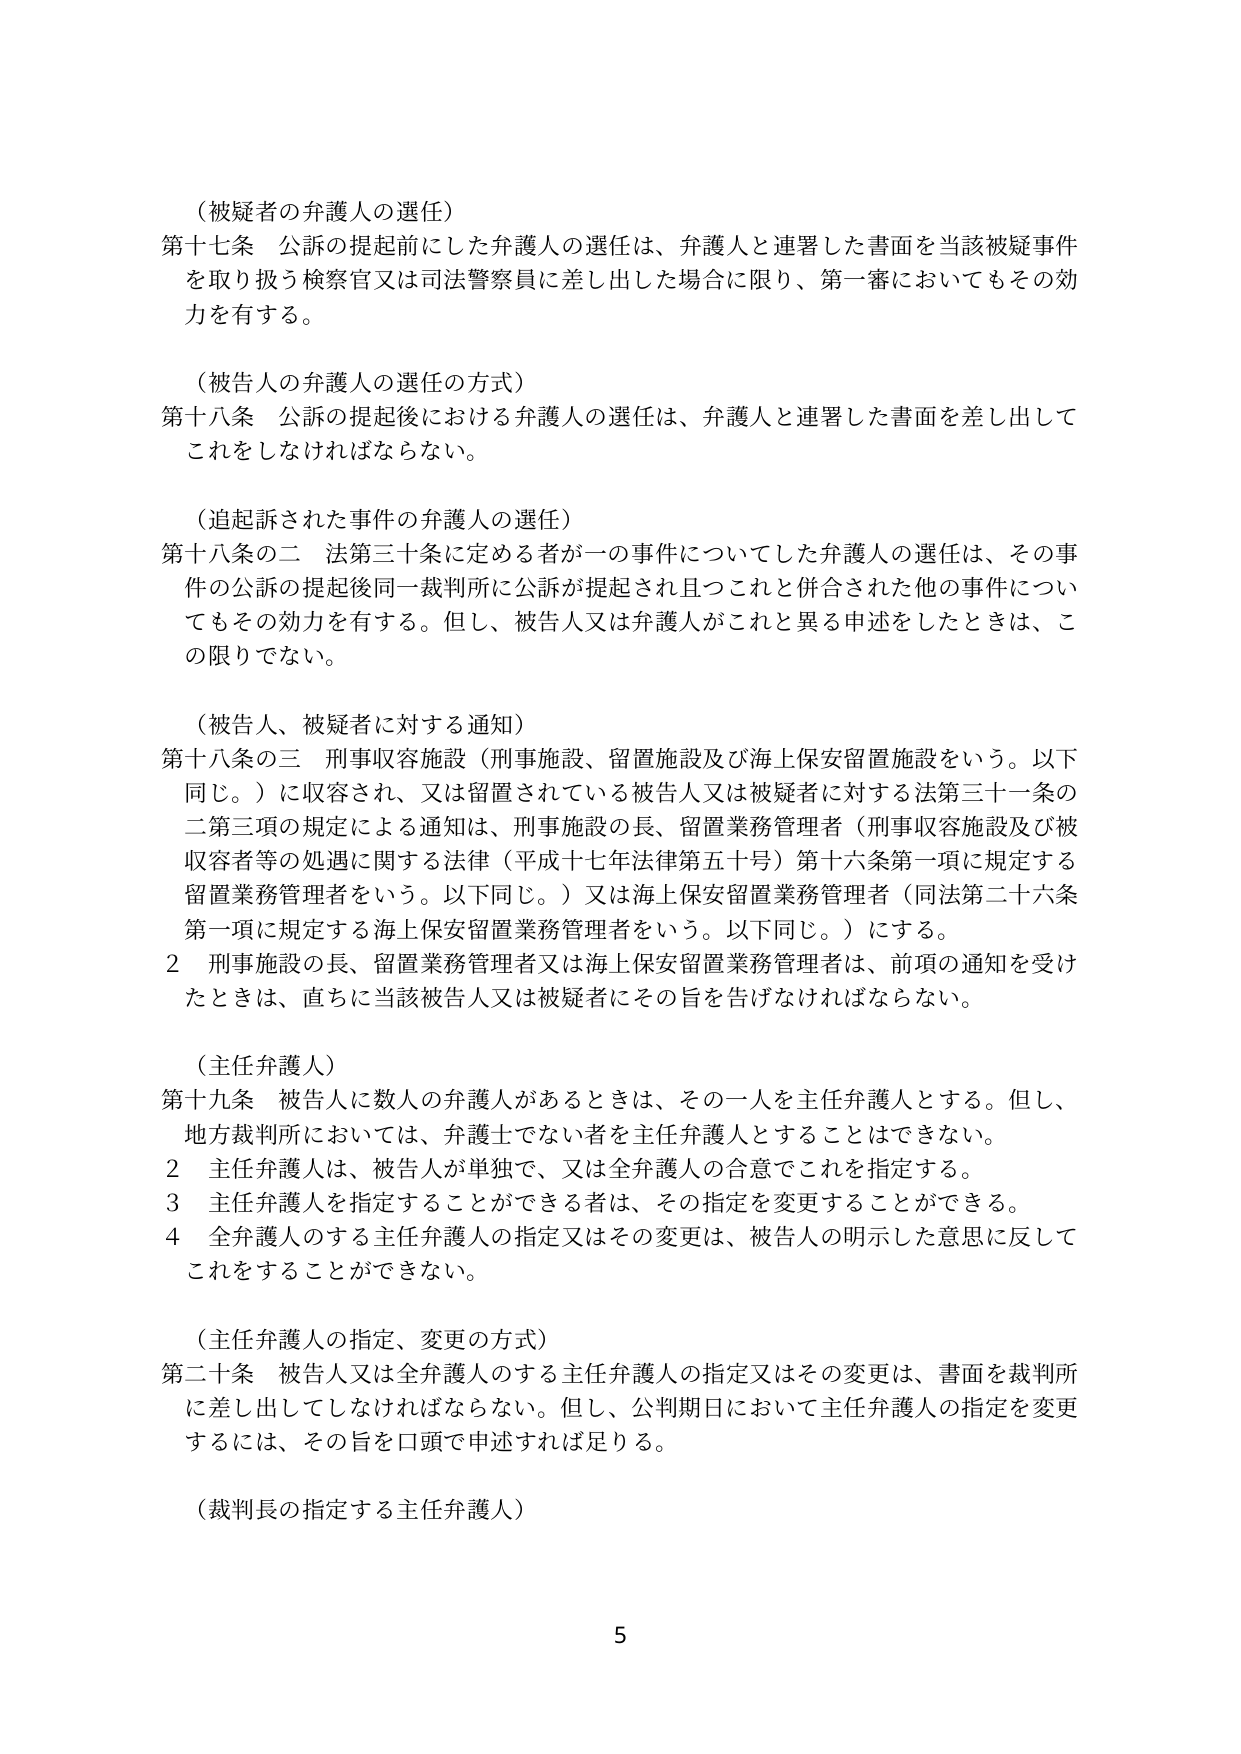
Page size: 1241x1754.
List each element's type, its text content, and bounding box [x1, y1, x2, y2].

text 第十八条の三 刑事収容施設（刑事施設、留置施設及び海上保安留置施設をいう。以下同じ。）に収容され、又は留置されている被告人又は被疑者に対する法第三十一条の二第三項の規定による通知は、刑事施設の長、留置業務管理者（刑事収容施設及び被収容者等の処遇に関する法律（平成十七年法律第五十号）第十六条第一項に規定する留置業務管理者をいう。以下同じ。）又は海上保安留置業務管理者（同法第二十六条第一項に規定する海上保安留置業務管理者をいう。以下同じ。）にする。 [161, 740, 1079, 945]
text 第十八条 公訴の提起後における弁護人の選任は、弁護人と連署した書面を差し出してこれをしなければならない。 [161, 399, 1079, 467]
text （追起訴された事件の弁護人の選任） [184, 501, 1079, 535]
text （被告人、被疑者に対する通知） [184, 706, 1079, 740]
text 第十九条 被告人に数人の弁護人があるときは、その一人を主任弁護人とする。但し、地方裁判所においては、弁護士でない者を主任弁護人とすることはできない。 [161, 1082, 1079, 1150]
text ２ 刑事施設の長、留置業務管理者又は海上保安留置業務管理者は、前項の通知を受けたときは、直ちに当該被告人又は被疑者にその旨を告げなければならない。 [161, 945, 1079, 1014]
text （主任弁護人の指定、変更の方式） [184, 1321, 1079, 1355]
text （主任弁護人） [184, 1048, 1079, 1082]
text ４ 全弁護人のする主任弁護人の指定又はその変更は、被告人の明示した意思に反してこれをすることができない。 [161, 1219, 1079, 1287]
text （被告人の弁護人の選任の方式） [184, 364, 1079, 399]
text （裁判長の指定する主任弁護人） [184, 1492, 1079, 1526]
text 第十八条の二 法第三十条に定める者が一の事件についてした弁護人の選任は、その事件の公訴の提起後同一裁判所に公訴が提起され且つこれと併合された他の事件についてもその効力を有する。但し、被告人又は弁護人がこれと異る申述をしたときは、この限りでない。 [161, 535, 1079, 672]
text 第二十条 被告人又は全弁護人のする主任弁護人の指定又はその変更は、書面を裁判所に差し出してしなければならない。但し、公判期日において主任弁護人の指定を変更するには、その旨を口頭で申述すれば足りる。 [161, 1355, 1079, 1458]
text 第十七条 公訴の提起前にした弁護人の選任は、弁護人と連署した書面を当該被疑事件を取り扱う検察官又は司法警察員に差し出した場合に限り、第一審においてもその効力を有する。 [161, 228, 1079, 330]
text ３ 主任弁護人を指定することができる者は、その指定を変更することができる。 [161, 1184, 1079, 1219]
text ２ 主任弁護人は、被告人が単独で、又は全弁護人の合意でこれを指定する。 [161, 1150, 1079, 1184]
text （被疑者の弁護人の選任） [184, 194, 1079, 228]
